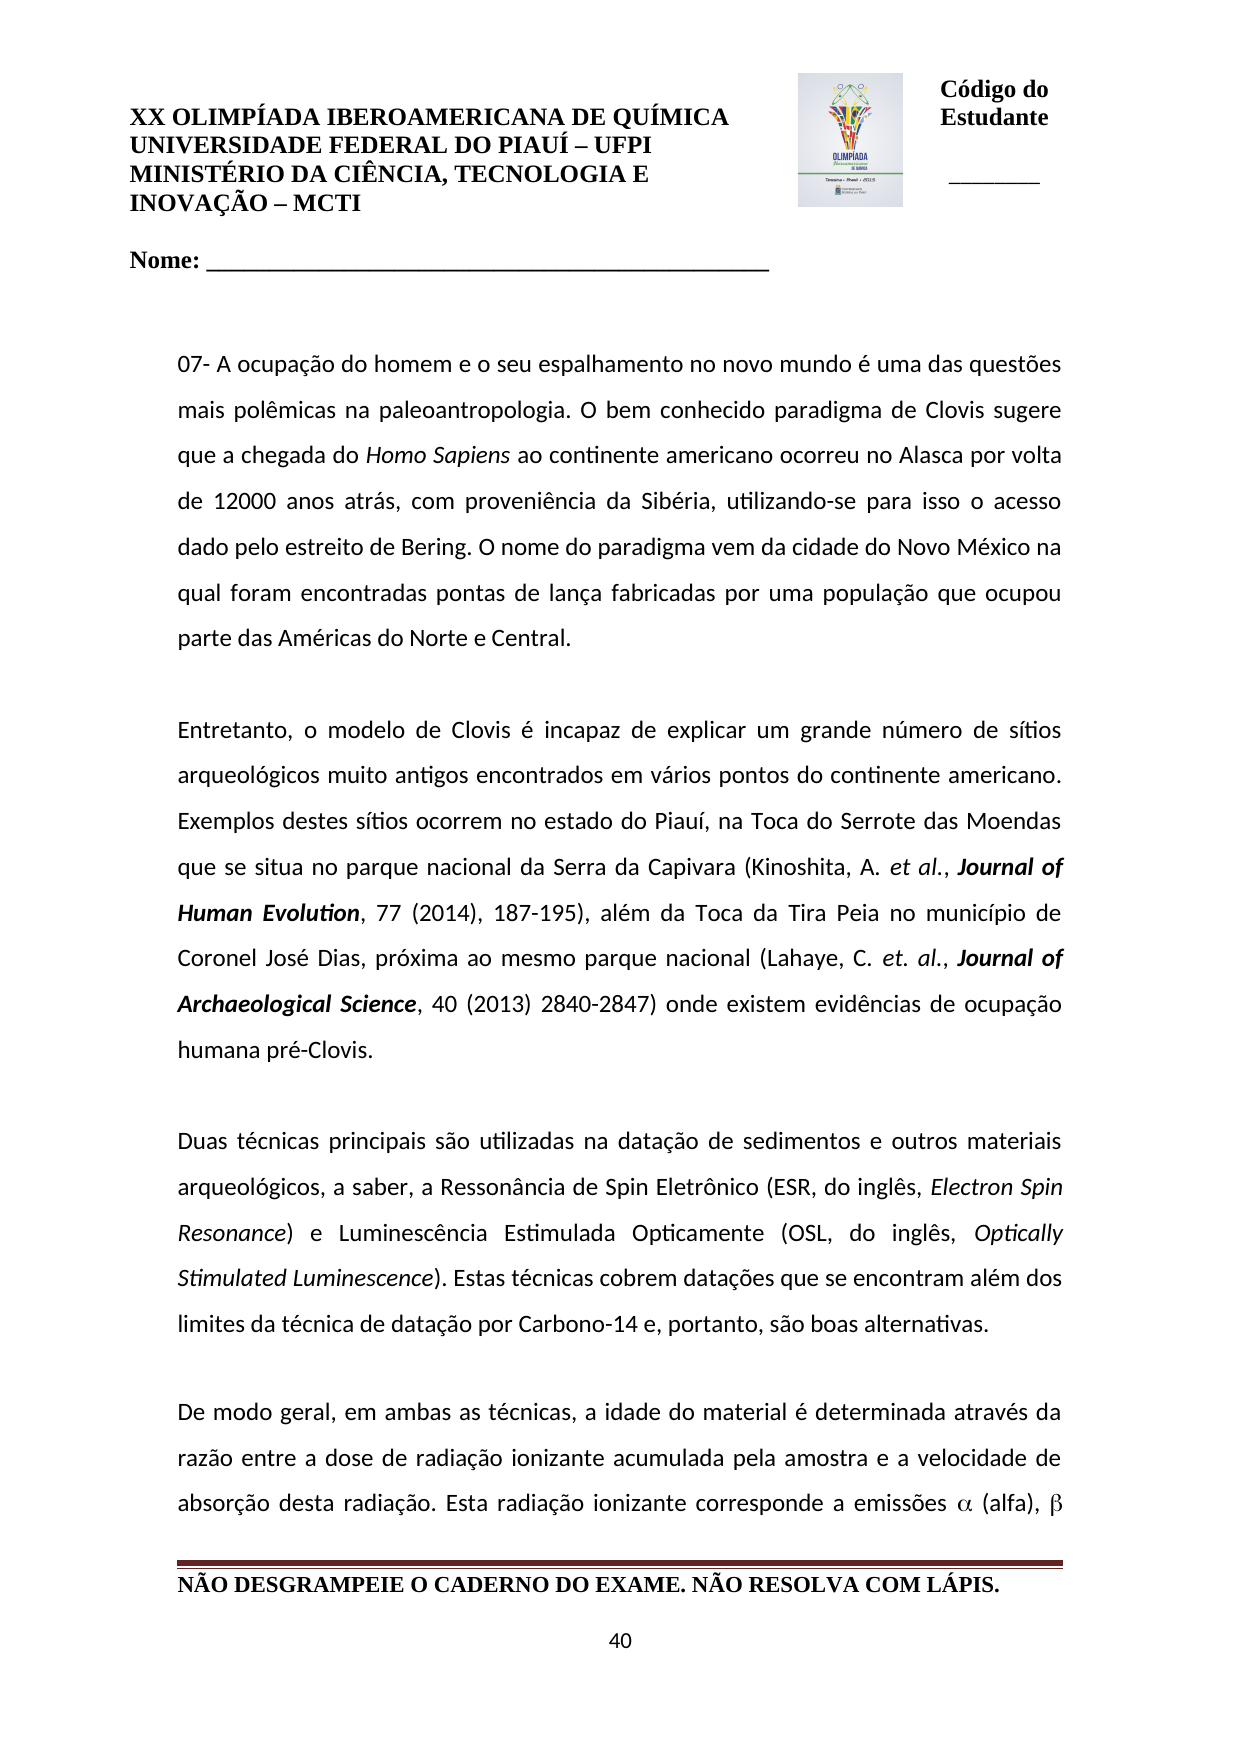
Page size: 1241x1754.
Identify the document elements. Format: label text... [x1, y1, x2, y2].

picture [797, 73, 903, 207]
text Duas técnicas principais são utilizadas na datação de sedimentos e outros materiais arqueológicos, a saber, a Ressonância de Spin Eletrônico (ESR, do inglês, Electron Spin Resonance) e Luminescência Estimulada Opticamente (OSL, do inglês, Optically Stimulated Luminescence). Estas técnicas cobrem datações que se encontram além dos limites da técnica de datação por Carbono-14 e, portanto, são boas alternativas. [177, 1125, 1063, 1339]
text 07- A ocupação do homem e o seu espalhamento no novo mundo é uma das questões mais polêmicas na paleoantropologia. O bem conhecido paradigma de Clovis sugere que a chegada do Homo Sapiens ao continente americano ocorreu no Alasca por volta de 12000 anos atrás, com proveniência da Sibéria, utilizando-se para isso o acesso dado pelo estreito de Bering. O nome do paradigma vem da cidade do Novo México na qual foram encontradas pontas de lança fabricadas por uma população que ocupou parte das Américas do Norte e Central. [177, 348, 1063, 653]
text Entretanto, o modelo de Clovis é incapaz de explicar um grande número de sítios arqueológicos muito antigos encontrados em vários pontos do continente americano. Exemplos destes sítios ocorrem no estado do Piauí, na Toca do Serrote das Moendas que se situa no parque nacional da Serra da Capivara (Kinoshita, A. et al., Journal of Human Evolution, 77 (2014), 187-195), além da Toca da Tira Peia no município de Coronel José Dias, próxima ao mesmo parque nacional (Lahaye, C. et. al., Journal of Archaeological Science, 40 (2013) 2840-2847) onde existem evidências de ocupação humana pré-Clovis. [177, 714, 1063, 1064]
